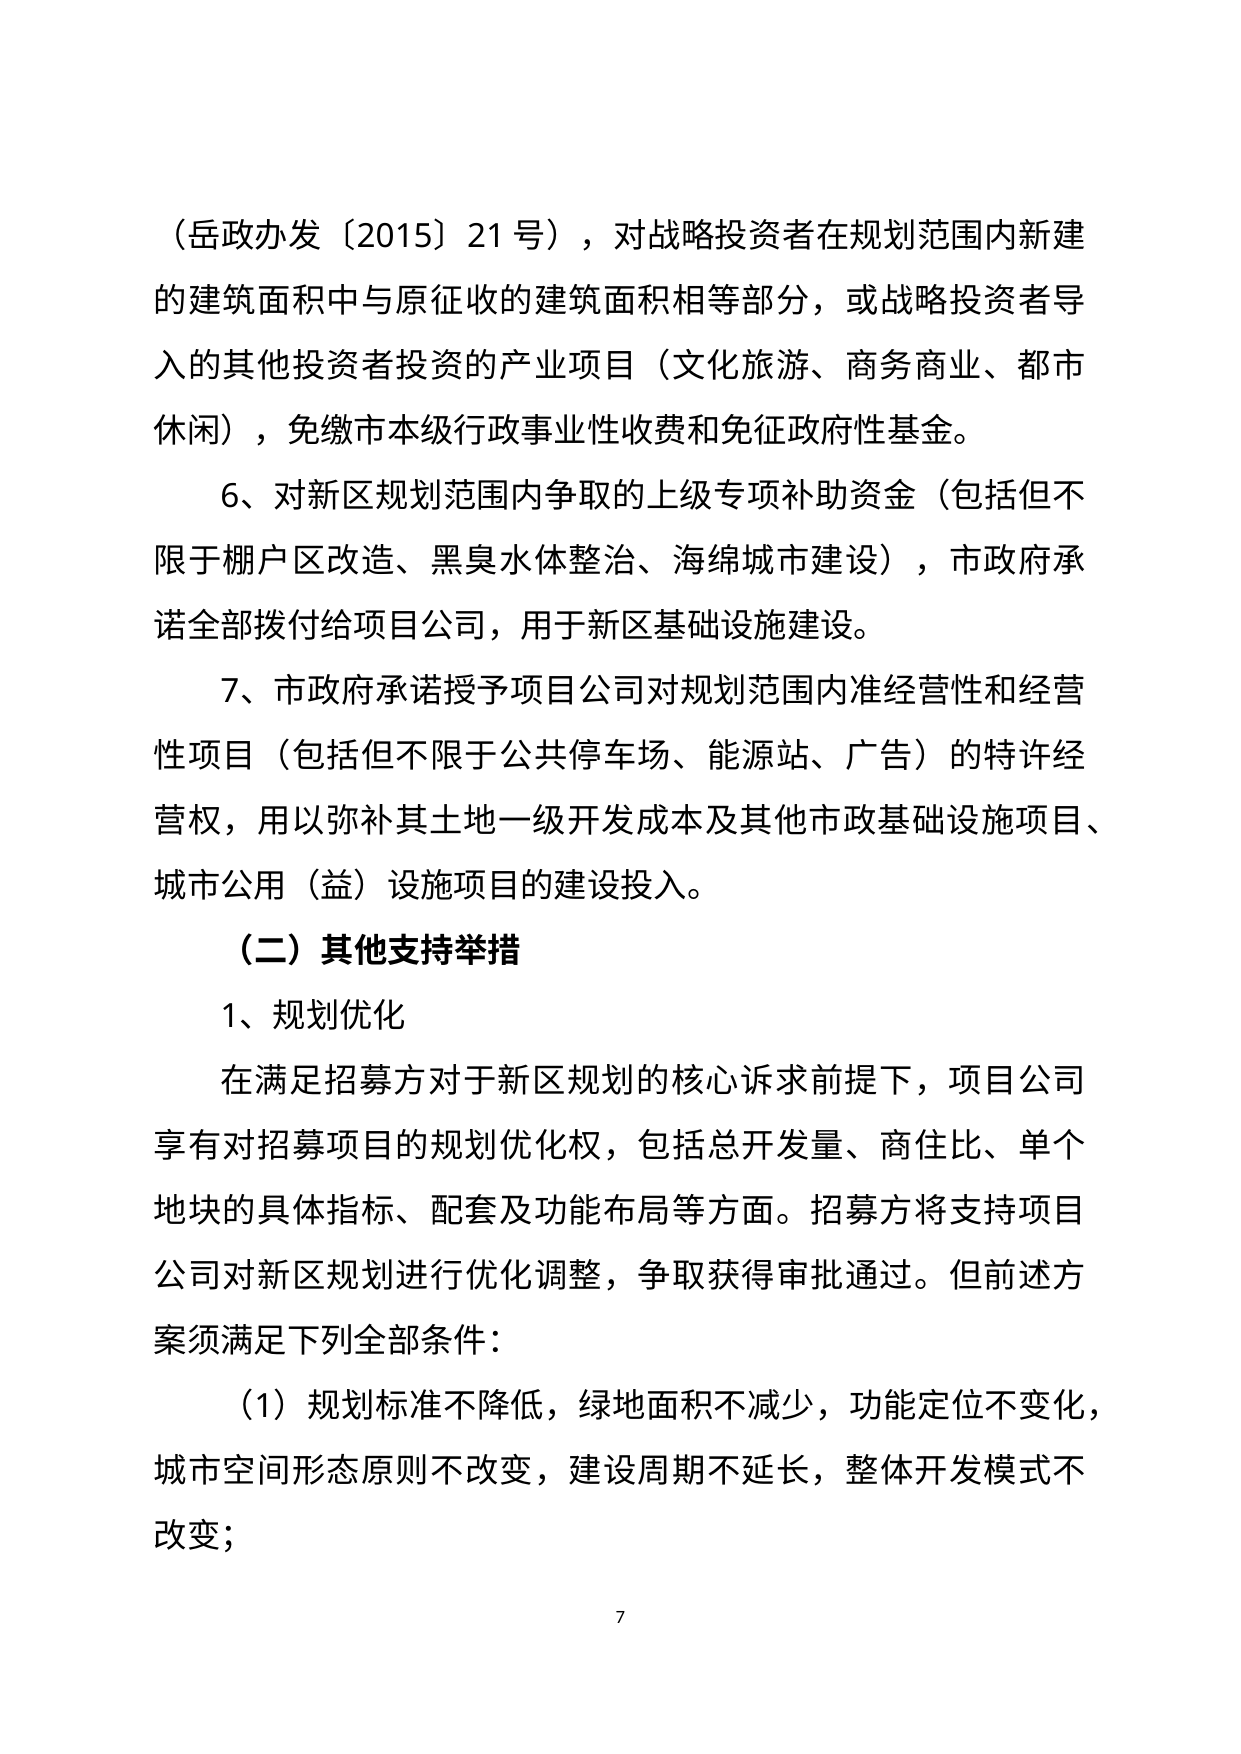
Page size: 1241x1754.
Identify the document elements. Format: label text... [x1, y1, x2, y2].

text 7、市政府承诺授予项目公司对规划范围内准经营性和经营性项目（包括但不限于公共停车场、能源站、广告）的特许经营权，用以弥补其土地一级开发成本及其他市政基础设施项目、城市公用（益）设施项目的建设投入。 [153, 655, 1087, 915]
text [153, 200, 1087, 460]
text （二）其他支持举措 [153, 915, 1087, 980]
text （1）规划标准不降低，绿地面积不减少，功能定位不变化，城市空间形态原则不改变，建设周期不延长，整体开发模式不改变； [153, 1370, 1087, 1565]
text 6、对新区规划范围内争取的上级专项补助资金（包括但不限于棚户区改造、黑臭水体整治、海绵城市建设），市政府承诺全部拨付给项目公司，用于新区基础设施建设。 [153, 460, 1087, 655]
text 在满足招募方对于新区规划的核心诉求前提下，项目公司享有对招募项目的规划优化权，包括总开发量、商住比、单个地块的具体指标、配套及功能布局等方面。招募方将支持项目公司对新区规划进行优化调整，争取获得审批通过。但前述方案须满足下列全部条件： [153, 1045, 1087, 1370]
text 1、规划优化 [153, 980, 1087, 1045]
